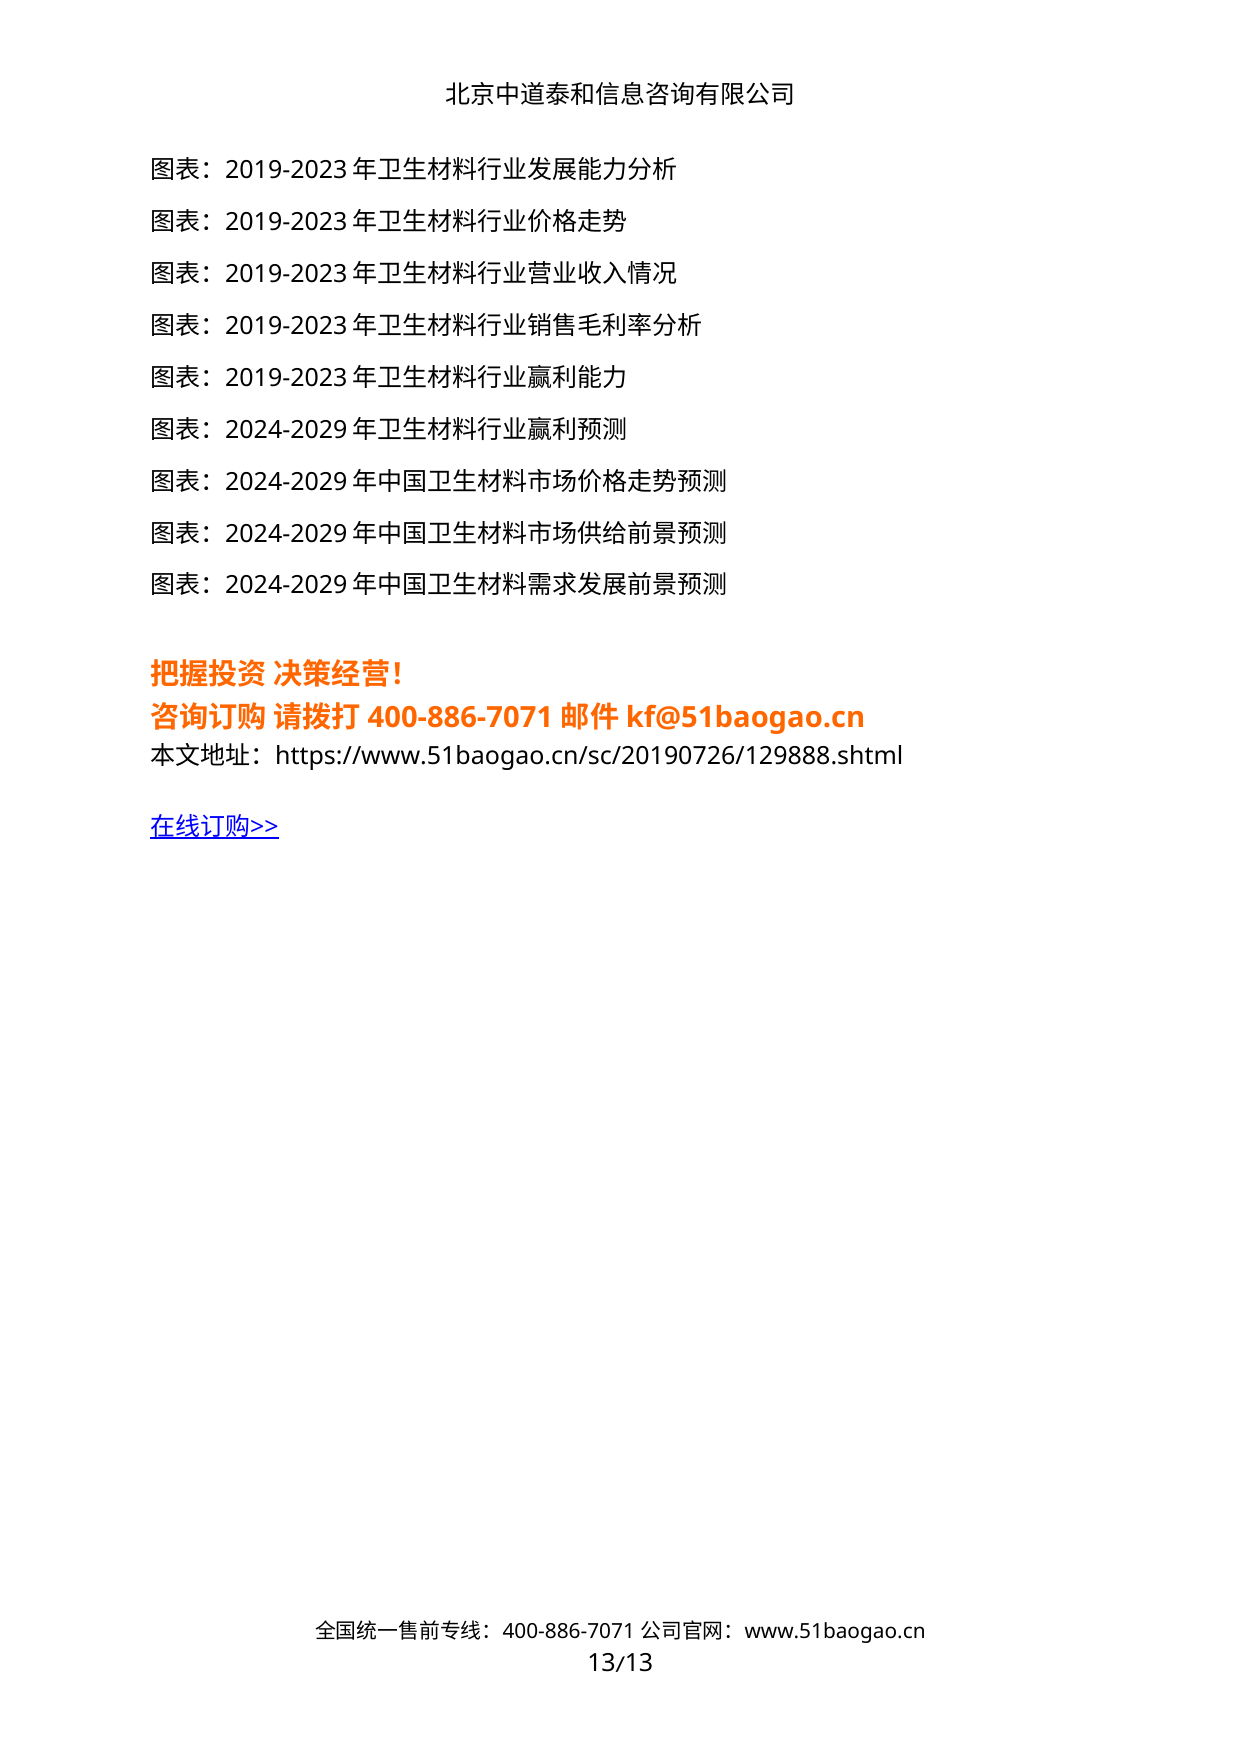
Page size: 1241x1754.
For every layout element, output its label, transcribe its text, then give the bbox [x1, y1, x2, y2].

text 图表：2024-2029年中国卫生材料市场供给前景预测 [150, 513, 1090, 549]
text 图表：2019-2023年卫生材料行业价格走势 [150, 202, 1090, 238]
text 图表：2019-2023年卫生材料行业营业收入情况 [150, 254, 1090, 290]
text 图表：2024-2029年中国卫生材料需求发展前景预测 [150, 565, 1090, 601]
text 图表：2019-2023年卫生材料行业赢利能力 [150, 357, 1090, 394]
text 在线订购>> [150, 772, 1090, 842]
text 把握投资 决策经营！咨询订购 请拨打 400-886-7071 邮件 kf@51baogao.cn本文地址：https://www.51baogao.cn/sc/20190726/129888.shtml [150, 617, 1090, 772]
text 图表：2024-2029年中国卫生材料市场价格走势预测 [150, 461, 1090, 497]
text 图表：2019-2023年卫生材料行业销售毛利率分析 [150, 306, 1090, 342]
text 图表：2024-2029年卫生材料行业赢利预测 [150, 409, 1090, 446]
text 图表：2019-2023年卫生材料行业发展能力分析 [150, 150, 1090, 186]
